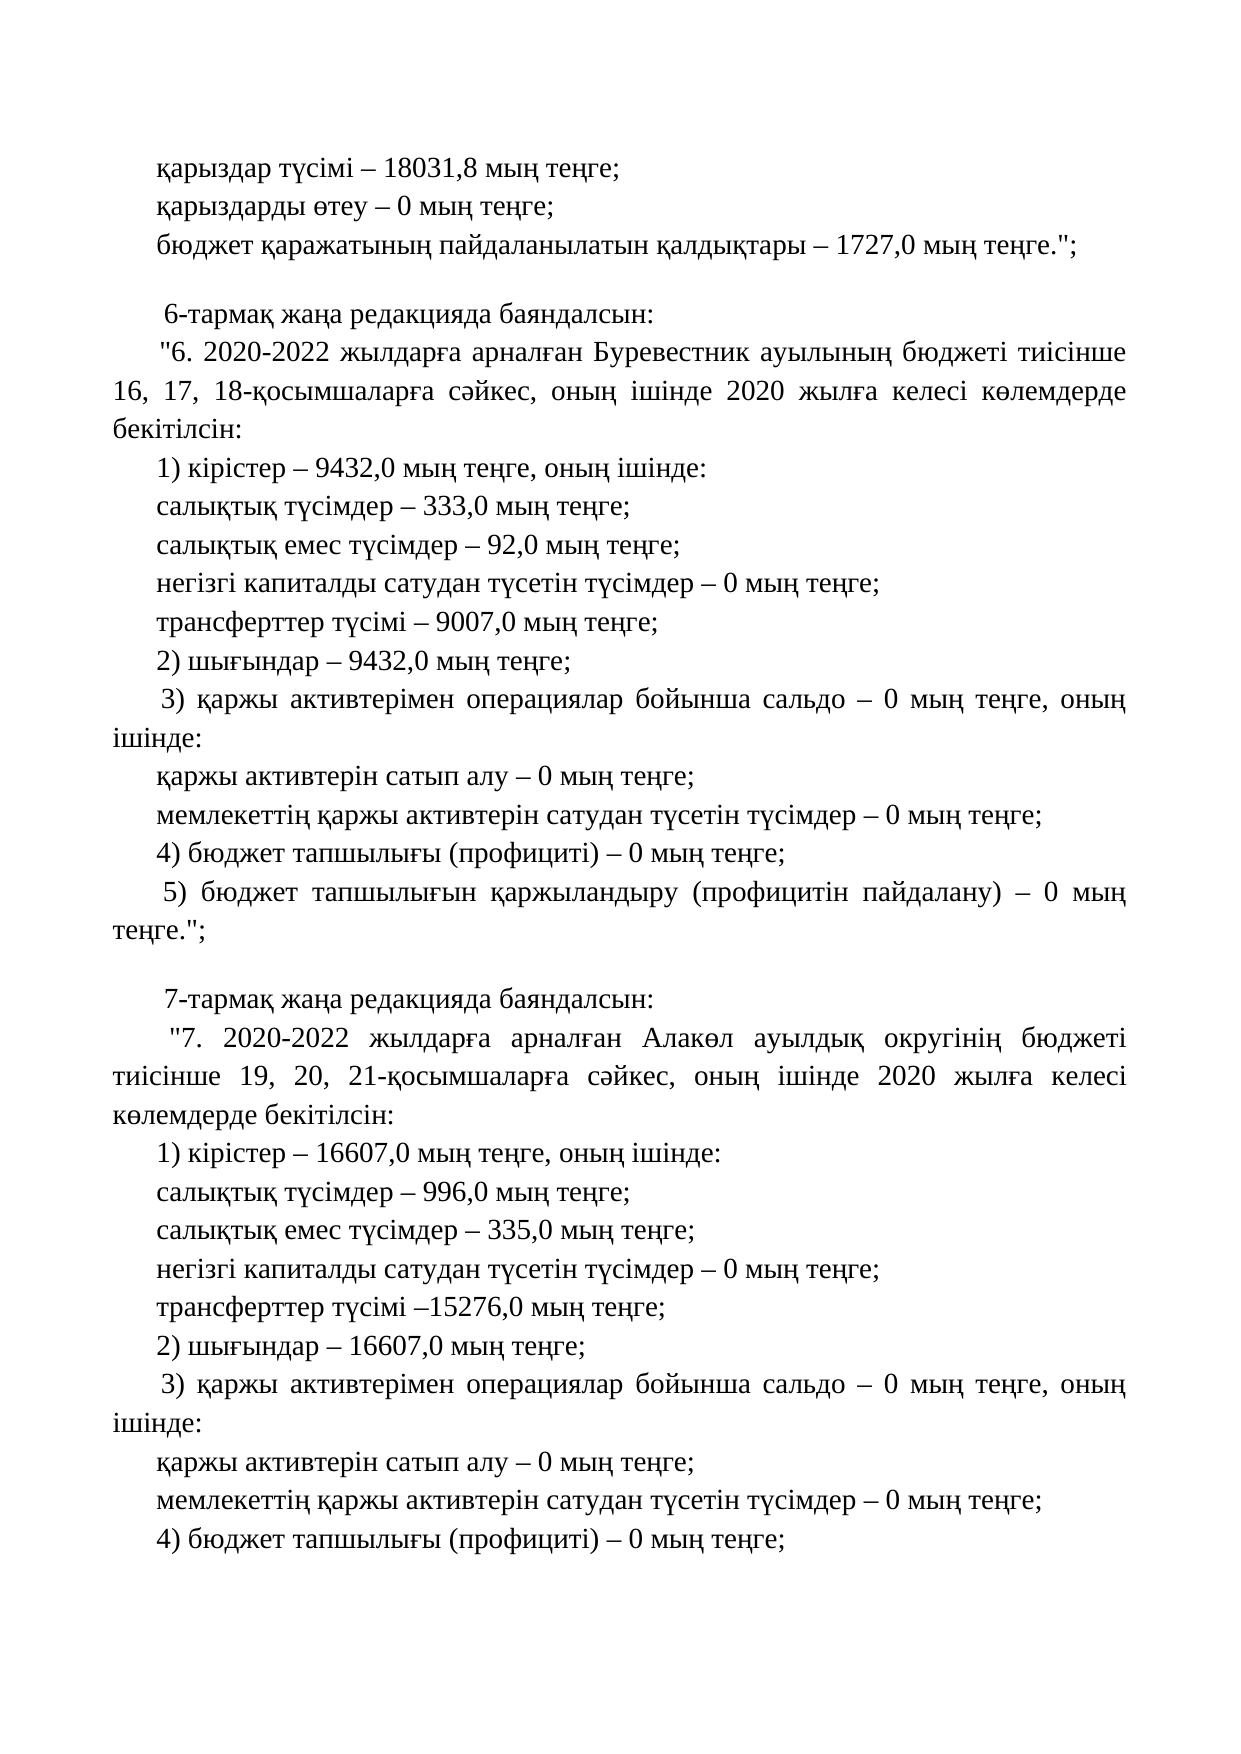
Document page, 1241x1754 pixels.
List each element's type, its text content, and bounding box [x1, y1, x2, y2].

text қаржы активтерін сатып алу – 0 мың теңге; [112, 758, 1128, 792]
text 3) қаржы активтерімен операциялар бойынша сальдо – 0 мың теңге, оның ішінде: [112, 1367, 1128, 1439]
text салықтық түсімдер – 333,0 мың теңге; [112, 488, 1128, 522]
text 2) шығындар – 9432,0 мың теңге; [112, 643, 1128, 676]
text 3) қаржы активтерімен операциялар бойынша сальдо – 0 мың теңге, оның ішінде: [112, 681, 1128, 753]
text негізгі капиталды сатудан түсетін түсімдер – 0 мың теңге; [112, 566, 1128, 599]
text 1) кірістер – 9432,0 мың теңге, оның ішінде: [112, 450, 1128, 483]
text "6. 2020-2022 жылдарға арналған Буревестник ауылының бюджеті тиісінше 16, 17, 18-қосымшаларға сәйкес, оның ішінде 2020 жылға келесі көлемдерде бекітілсін: [112, 334, 1128, 445]
text қаржы активтерін сатып алу – 0 мың теңге; [112, 1444, 1128, 1477]
text 7-тармақ жаңа редакцияда баяндалсын: [112, 981, 1128, 1015]
text салықтық түсімдер – 996,0 мың теңге; [112, 1174, 1128, 1207]
text бюджет қаражатының пайдаланылатын қалдықтары – 1727,0 мың теңге."; [112, 227, 1128, 261]
text негізгі капиталды сатудан түсетін түсімдер – 0 мың теңге; [112, 1251, 1128, 1284]
text 5) бюджет тапшылығын қаржыландыру (профицитін пайдалану) – 0 мың теңге."; [112, 874, 1128, 946]
text трансферттер түсімі – 9007,0 мың теңге; [112, 604, 1128, 638]
text 4) бюджет тапшылығы (профициті) – 0 мың теңге; [112, 835, 1128, 869]
text 1) кірістер – 16607,0 мың теңге, оның ішінде: [112, 1135, 1128, 1169]
text мемлекеттің қаржы активтерін сатудан түсетін түсімдер – 0 мың теңге; [112, 797, 1128, 830]
text 6-тармақ жаңа редакцияда баяндалсын: [112, 296, 1128, 329]
text трансферттер түсімі –15276,0 мың теңге; [112, 1289, 1128, 1323]
text салықтық емес түсімдер – 92,0 мың теңге; [112, 527, 1128, 561]
text қарыздар түсімі – 18031,8 мың теңге; [112, 150, 1128, 183]
text мемлекеттің қаржы активтерін сатудан түсетін түсімдер – 0 мың теңге; [112, 1482, 1128, 1516]
text 4) бюджет тапшылығы (профициті) – 0 мың теңге; [112, 1521, 1128, 1554]
text "7. 2020-2022 жылдарға арналған Алакөл ауылдық округінің бюджеті тиісінше 19, 20, 21-қосымшаларға сәйкес, оның ішінде 2020 жылға келесі көлемдерде бекітілсін: [112, 1020, 1128, 1130]
text салықтық емес түсімдер – 335,0 мың теңге; [112, 1212, 1128, 1246]
text 2) шығындар – 16607,0 мың теңге; [112, 1328, 1128, 1362]
text қарыздарды өтеу – 0 мың теңге; [112, 188, 1128, 222]
